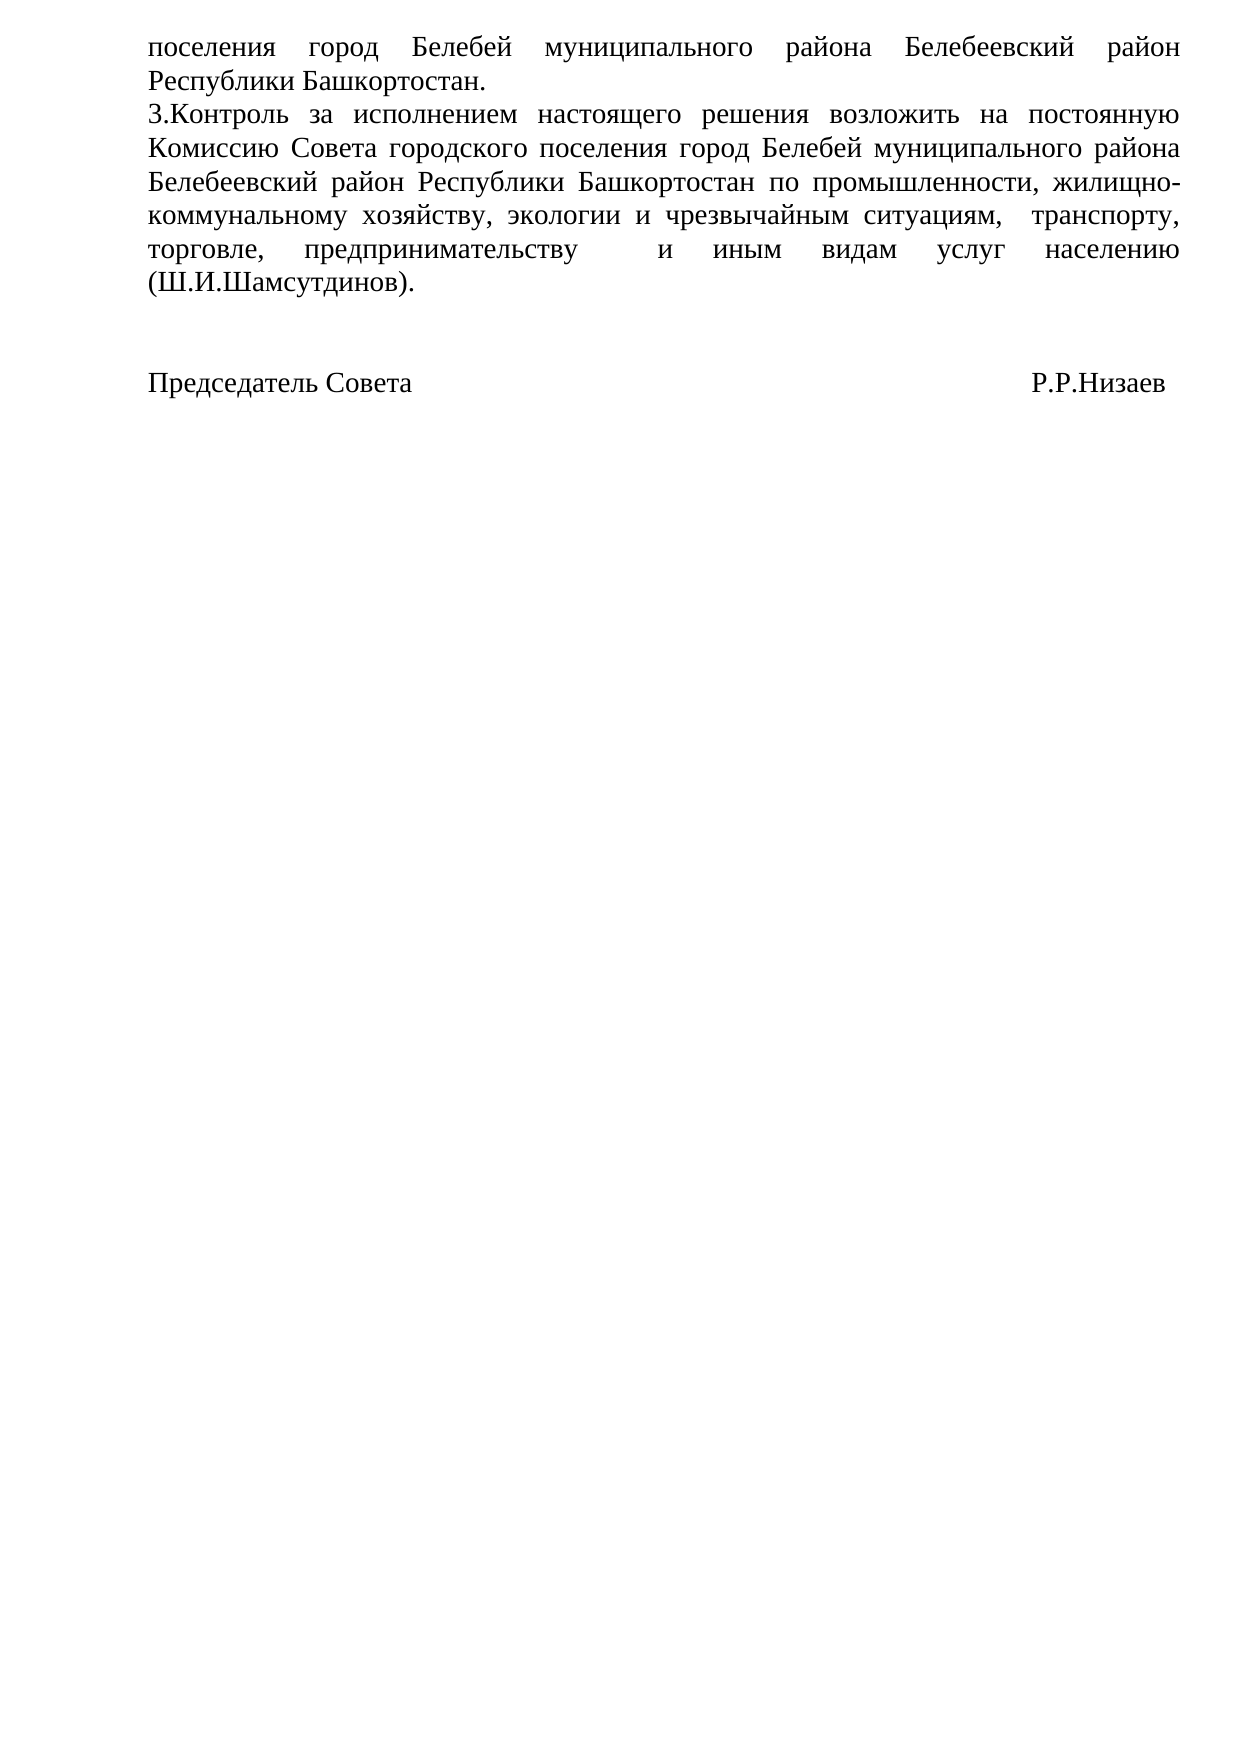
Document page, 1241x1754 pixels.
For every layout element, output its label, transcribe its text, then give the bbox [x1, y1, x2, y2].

list 3.Контроль за исполнением настоящего решения возложить на постоянную Комиссию Совета городского поселения город Белебей муниципального района Белебеевский район Республики Башкортостан по промышленности, жилищно-коммунальному хозяйству, экологии и чрезвычайным ситуациям, транспорту, торговле, предпринимательству и иным видам услуг населению (Ш.И.Шамсутдинов). [148, 97, 1181, 298]
text Председатель Совета Р.Р.Низаев [148, 365, 1181, 398]
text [148, 29, 1181, 97]
